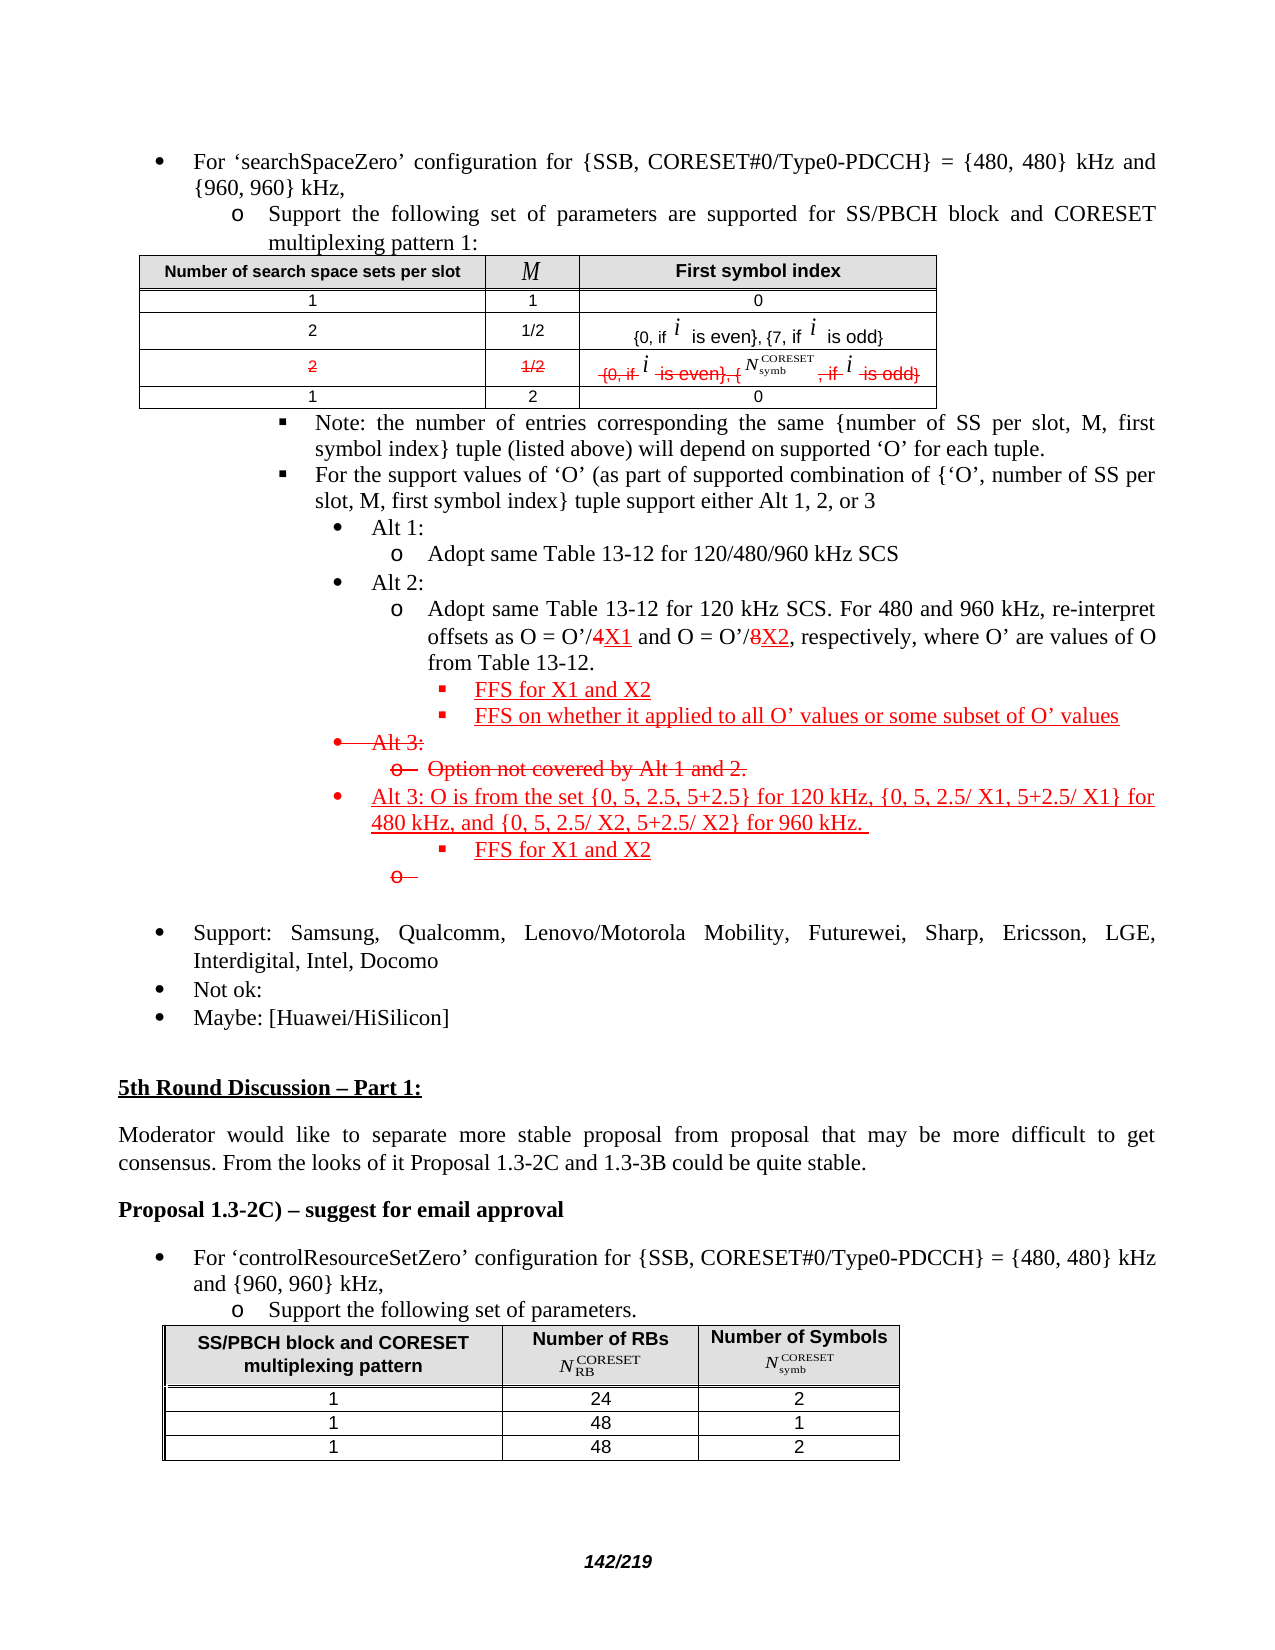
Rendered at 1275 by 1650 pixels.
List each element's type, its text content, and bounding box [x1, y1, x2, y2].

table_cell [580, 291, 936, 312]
subtitle 5th Round Discussion – Part 1: [118, 1073, 1157, 1100]
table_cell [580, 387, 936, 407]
list Not ok: [156, 976, 1157, 1002]
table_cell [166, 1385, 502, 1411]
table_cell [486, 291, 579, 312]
list Maybe: [Huawei/HiSilicon] [156, 1004, 1157, 1031]
subtitle Proposal 1.3-2C) – suggest for email approval [118, 1196, 1157, 1223]
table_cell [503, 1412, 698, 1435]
list For ‘controlResourceSetZero’ configuration for {SSB, CORESET#0/Type0-PDCCH} = {480, 480} kHz and {960, 960} kHz, [156, 1243, 1157, 1296]
list FFS on whether it applied to all O’ values or some subset of O’ values [437, 702, 1157, 728]
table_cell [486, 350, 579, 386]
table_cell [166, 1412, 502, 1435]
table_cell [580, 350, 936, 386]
list Alt 2: [334, 568, 1157, 595]
list Alt 1: [334, 514, 1157, 540]
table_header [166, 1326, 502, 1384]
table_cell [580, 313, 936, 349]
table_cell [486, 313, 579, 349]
list Support: Samsung, Qualcomm, Lenovo/Motorola Mobility, Futurewei, Sharp, Ericsson, LGE, Interdigital, Intel, Docomo [156, 919, 1157, 974]
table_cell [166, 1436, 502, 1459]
list FFS for X1 and X2 [437, 676, 1157, 702]
text Moderator would like to separate more stable proposal from proposal that may be more difficult to get consensus. From the looks of it Proposal 1.3-2C and 1.3-3B could be quite stable. [118, 1121, 1157, 1176]
list Support the following set of parameters are supported for SS/PBCH block and CORESET multiplexing pattern 1: [231, 200, 1157, 255]
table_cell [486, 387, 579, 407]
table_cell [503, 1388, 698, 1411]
list Adopt same Table 13-12 for 120/480/960 kHz SCS [390, 540, 1157, 568]
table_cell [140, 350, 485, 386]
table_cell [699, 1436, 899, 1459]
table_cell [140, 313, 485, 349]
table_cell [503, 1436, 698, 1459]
list For ‘searchSpaceZero’ configuration for {SSB, CORESET#0/Type0-PDCCH} = {480, 480} kHz and {960, 960} kHz, [156, 148, 1157, 200]
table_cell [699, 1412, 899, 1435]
list FFS for X1 and X2 [437, 836, 1157, 862]
list Support the following set of parameters. [231, 1296, 1157, 1324]
list Alt 3: [334, 728, 1157, 755]
list For the support values of ‘O’ (as part of supported combination of {‘O’, number of SS per slot, M, first symbol index} tuple support either Alt 1, 2, or 3 [277, 461, 1157, 514]
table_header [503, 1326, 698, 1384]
list Adopt same Table 13-12 for 120 kHz SCS. For 480 and 960 kHz, re-interpret offsets as O = O’/4X1 and O = O’/8X2, respectively, where O’ are values of O from Table 13-12. [390, 595, 1157, 676]
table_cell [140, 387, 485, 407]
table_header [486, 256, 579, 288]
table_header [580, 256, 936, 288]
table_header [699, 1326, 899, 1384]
list Option not covered by Alt 1 and 2. [390, 755, 1157, 783]
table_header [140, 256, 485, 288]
list Alt 3: O is from the set {0, 5, 2.5, 5+2.5} for 120 kHz, {0, 5, 2.5/ X1, 5+2.5/ X1} for 480 kHz, and {0, 5, 2.5/ X2, 5+2.5/ X2} for 960 kHz. [334, 783, 1157, 836]
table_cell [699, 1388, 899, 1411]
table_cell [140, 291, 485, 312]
list Note: the number of entries corresponding the same {number of SS per slot, M, first symbol index} tuple (listed above) will depend on supported ‘O’ for each tuple. [277, 408, 1157, 461]
